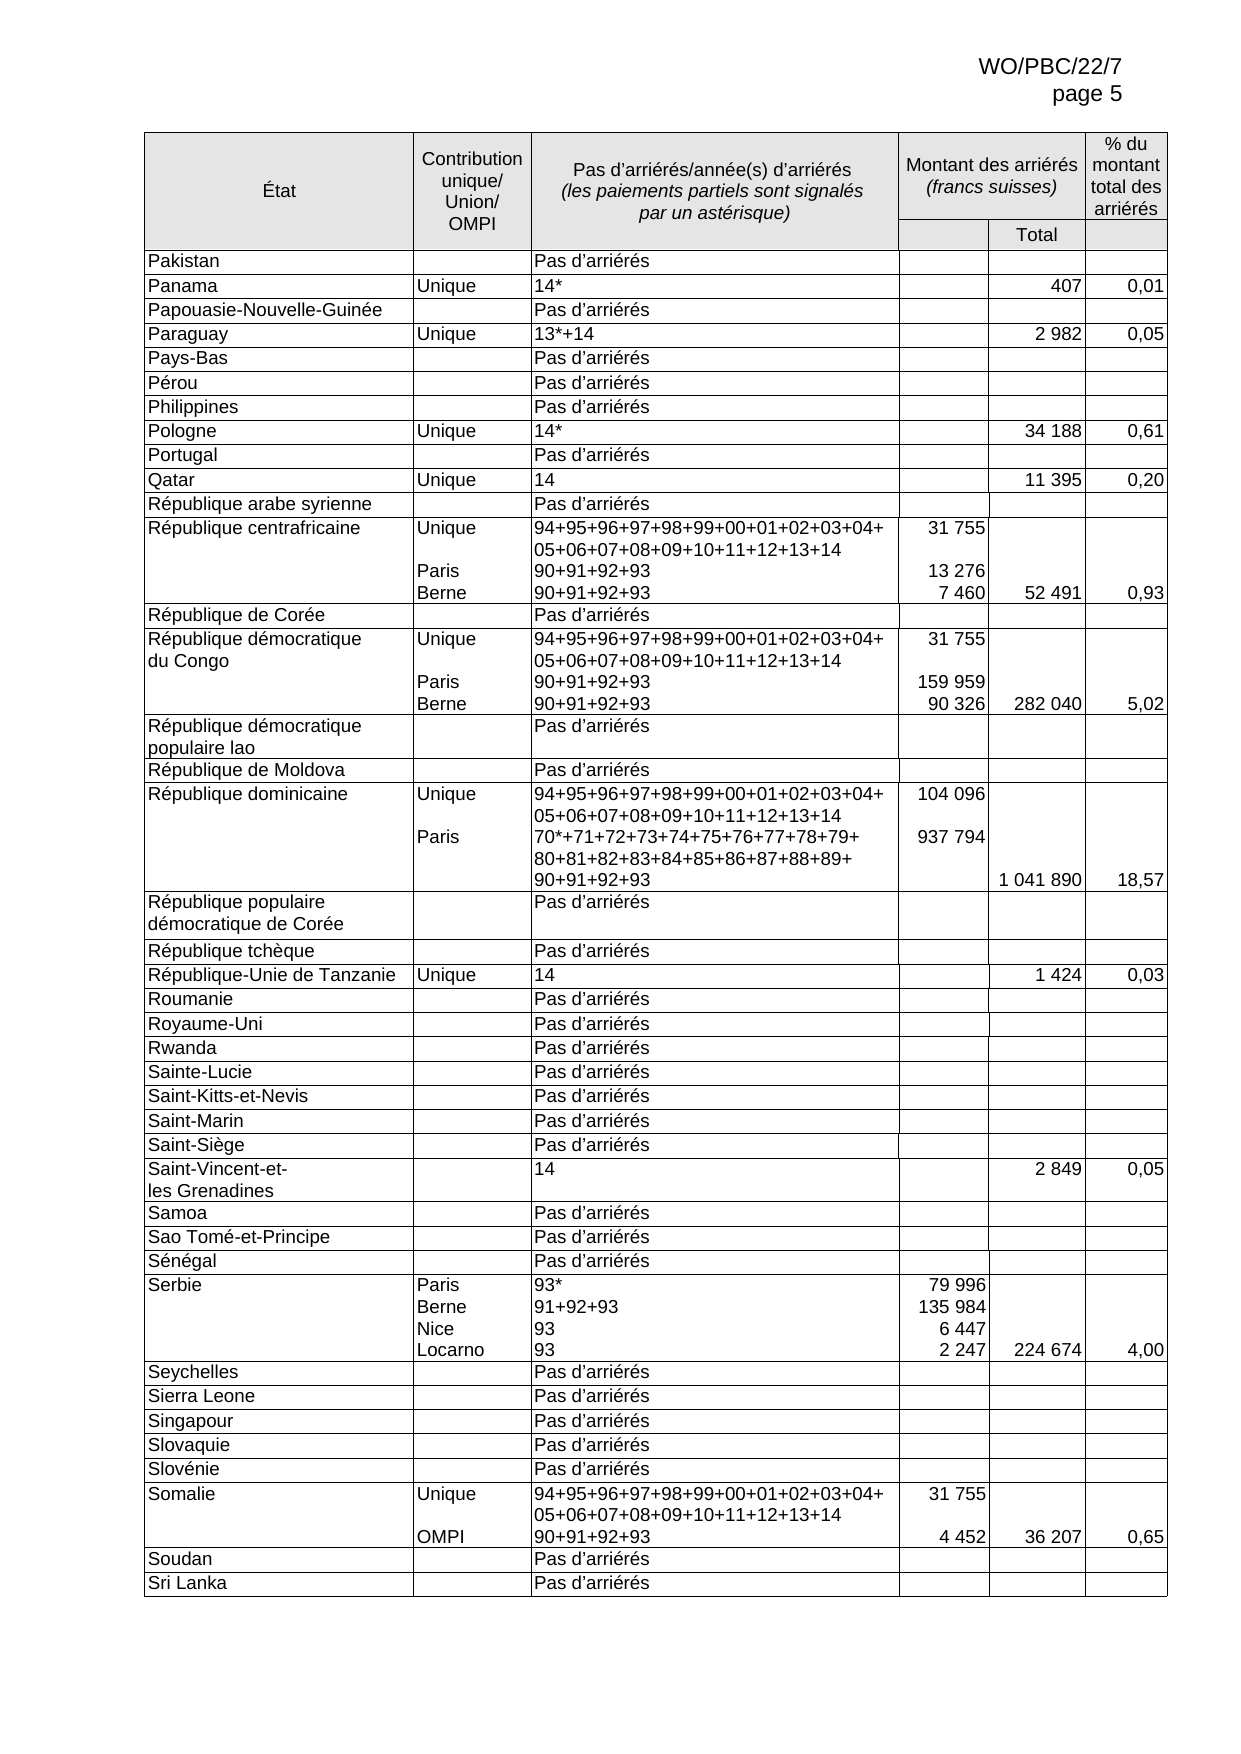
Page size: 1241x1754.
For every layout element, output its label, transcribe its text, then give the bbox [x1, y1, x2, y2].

table_cell Pas d’arriérés [532, 1459, 899, 1482]
table_cell [1086, 1386, 1167, 1409]
table_cell Samoa [145, 1202, 413, 1226]
table_cell 94+95+96+97+98+99+00+01+02+03+04+ 05+06+07+08+09+10+11+12+13+14 90+91+92+93 [532, 1483, 899, 1547]
table_cell [1086, 1251, 1167, 1274]
table_cell Pas d’arriérés [532, 1573, 899, 1596]
table_cell [414, 1110, 531, 1133]
table_cell Unique [414, 469, 531, 492]
table_header % du montant total des arriérés [1086, 133, 1167, 219]
table_cell Pas d’arriérés [532, 1110, 899, 1133]
table_cell 18,57 [1086, 783, 1167, 891]
table_cell [414, 1159, 531, 1201]
table_cell [414, 1548, 531, 1571]
table_cell [989, 445, 1085, 468]
table_cell 1 041 890 [989, 783, 1085, 891]
table_cell Pas d’arriérés [532, 604, 899, 628]
table_cell [1086, 1459, 1167, 1482]
table_cell Royaume-Uni [145, 1013, 413, 1036]
table_cell [990, 1459, 1085, 1482]
table_cell [1086, 1086, 1167, 1109]
table_cell 224 674 [990, 1275, 1085, 1361]
table_cell Seychelles [145, 1362, 413, 1385]
table_cell Pas d’arriérés [532, 715, 898, 758]
table_cell 0,05 [1086, 324, 1167, 347]
table_cell Pas d’arriérés [532, 940, 898, 963]
table_cell [989, 396, 1085, 419]
table_cell [414, 1202, 531, 1226]
table_cell [1086, 1362, 1167, 1385]
table_cell [899, 715, 988, 758]
table_cell [990, 1434, 1085, 1458]
table_cell Pérou [145, 372, 413, 395]
table_cell Pas d’arriérés [532, 1227, 899, 1250]
table_cell [989, 1086, 1085, 1109]
table_cell [1086, 220, 1167, 249]
table_cell 0,03 [1086, 965, 1167, 988]
table_cell Singapour [145, 1410, 413, 1433]
table_cell [1086, 759, 1167, 782]
table_cell Unique OMPI [414, 1483, 531, 1547]
table_cell [989, 715, 1085, 758]
table_cell Unique [414, 965, 531, 988]
table_cell [989, 1037, 1085, 1061]
table_cell 282 040 [989, 629, 1085, 714]
table_cell [900, 469, 988, 492]
table_cell [900, 275, 988, 298]
table_cell République dominicaine [145, 783, 413, 891]
table_cell [900, 493, 989, 517]
table_cell Paraguay [145, 324, 413, 347]
table_cell [900, 1434, 989, 1458]
table_cell Saint-Kitts-et-Nevis [145, 1086, 413, 1109]
table_cell [900, 1573, 989, 1596]
table_cell 94+95+96+97+98+99+00+01+02+03+04+ 05+06+07+08+09+10+11+12+13+14 90+91+92+93 90+91+92+93 [532, 629, 898, 714]
table_cell Sénégal [145, 1251, 413, 1274]
table_cell Pas d’arriérés [532, 1434, 899, 1458]
table_cell Pas d’arriérés [532, 1013, 899, 1036]
table_cell [414, 1434, 531, 1458]
table_cell Panama [145, 275, 413, 298]
table_cell [900, 396, 988, 419]
table_cell [990, 1013, 1085, 1036]
table_cell Pas d’arriérés [532, 759, 899, 782]
table_cell [1086, 1410, 1167, 1433]
table_cell Pas d’arriérés [532, 445, 899, 468]
table_cell [1086, 1434, 1167, 1458]
table_cell Pas d’arriérés [532, 1086, 899, 1109]
table_cell Pas d’arriérés [532, 348, 899, 371]
table_cell [989, 1134, 1085, 1158]
table_cell [900, 372, 988, 395]
table_cell Saint-Siège [145, 1134, 413, 1158]
table_cell [900, 251, 988, 274]
table_cell [900, 324, 988, 347]
table_cell [989, 940, 1085, 963]
table_header Contribution unique/ Union/ OMPI [414, 133, 531, 249]
table_cell [900, 1227, 988, 1250]
table_cell [1086, 1134, 1167, 1158]
table_cell Pas d’arriérés [532, 1386, 899, 1409]
table_cell [989, 604, 1085, 628]
table_cell Pologne [145, 421, 413, 444]
table_cell 14* [532, 421, 899, 444]
table_cell Papouasie-Nouvelle-Guinée [145, 299, 413, 322]
table_cell République-Unie de Tanzanie [145, 965, 413, 988]
table_cell 31 755 4 452 [900, 1483, 989, 1547]
table_cell [1086, 940, 1167, 963]
table_cell 14* [532, 275, 899, 298]
table_cell 36 207 [990, 1483, 1085, 1547]
table_cell [1086, 299, 1167, 322]
table_cell 93* 91+92+93 93 93 [532, 1275, 899, 1361]
table_cell Pas d’arriérés [532, 396, 899, 419]
table_header Pas d’arriérés/année(s) d’arriérés (les paiements partiels sont signalés par un astérisque) [532, 133, 898, 249]
table_cell 94+95+96+97+98+99+00+01+02+03+04+ 05+06+07+08+09+10+11+12+13+14 70*+71+72+73+74+75+76+77+78+79+ 80+81+82+83+84+85+86+87+88+89+ 90+91+92+93 [532, 783, 898, 891]
table_cell [900, 1386, 989, 1409]
table_cell [1086, 493, 1167, 517]
table_cell [414, 759, 531, 782]
table_cell [414, 715, 531, 758]
table_cell [414, 1573, 531, 1596]
table_cell [900, 1202, 988, 1226]
table_cell Unique [414, 421, 531, 444]
table_cell Total [989, 220, 1085, 249]
table_cell 14 [532, 965, 899, 988]
table_cell [1086, 396, 1167, 419]
table_cell [900, 1110, 988, 1133]
table_cell République démocratique populaire lao [145, 715, 413, 758]
table_cell [900, 348, 988, 371]
table_cell [899, 1134, 988, 1158]
table_cell [1086, 1202, 1167, 1226]
table_cell [900, 604, 988, 628]
table_cell 0,01 [1086, 275, 1167, 298]
table_cell Pas d’arriérés [532, 989, 899, 1012]
table_cell Unique Paris Berne [414, 629, 531, 714]
table_cell République arabe syrienne [145, 493, 413, 517]
table_cell 52 491 [989, 518, 1085, 603]
table_cell 2 982 [989, 324, 1085, 347]
table_cell [1086, 989, 1167, 1012]
table_cell [900, 1362, 989, 1385]
table_cell [989, 1062, 1085, 1085]
table_cell 0,05 [1086, 1159, 1167, 1201]
table_cell [899, 940, 988, 963]
table_cell [414, 940, 531, 963]
table_cell Pas d’arriérés [532, 1251, 899, 1274]
table_cell [414, 1227, 531, 1250]
table_cell Pakistan [145, 251, 413, 274]
table_cell [414, 1013, 531, 1036]
table_cell [1086, 1573, 1167, 1596]
table_cell [414, 1362, 531, 1385]
table_cell 0,65 [1086, 1483, 1167, 1547]
table_cell [414, 1062, 531, 1085]
table_cell [989, 1202, 1085, 1226]
table_header Montant des arriérés (francs suisses) [899, 133, 1085, 219]
table_cell [1086, 604, 1167, 628]
table_cell Unique [414, 324, 531, 347]
table_cell Sao Tomé-et-Principe [145, 1227, 413, 1250]
table_cell [989, 299, 1085, 322]
table_cell [414, 445, 531, 468]
table_cell Pas d’arriérés [532, 1202, 899, 1226]
table_cell [1086, 715, 1167, 758]
table_cell [1086, 251, 1167, 274]
table_cell République populaire démocratique de Corée [145, 892, 413, 939]
table_cell 14 [532, 1159, 899, 1201]
table_cell Pas d’arriérés [532, 1410, 899, 1433]
table_cell Slovénie [145, 1459, 413, 1482]
table_cell [900, 1459, 989, 1482]
table_cell [414, 1410, 531, 1433]
table_cell [990, 1548, 1085, 1571]
table_cell [990, 1251, 1085, 1274]
table_cell [1086, 372, 1167, 395]
table_cell 0,93 [1086, 518, 1167, 603]
table_cell [900, 1159, 988, 1201]
table_cell [1086, 445, 1167, 468]
table_cell [1086, 1013, 1167, 1036]
table_cell [899, 892, 988, 939]
table_header État [145, 133, 413, 249]
table_cell [414, 251, 531, 274]
table_cell [414, 604, 531, 628]
table_cell Sierra Leone [145, 1386, 413, 1409]
table_cell [414, 1386, 531, 1409]
table_cell Pas d’arriérés [532, 1062, 899, 1085]
table_cell 34 188 [989, 421, 1085, 444]
table_cell Pas d’arriérés [532, 251, 899, 274]
table_cell Saint-Marin [145, 1110, 413, 1133]
table_cell [1086, 1227, 1167, 1250]
table_cell 13*+14 [532, 324, 899, 347]
table_cell [900, 1086, 988, 1109]
table_cell Roumanie [145, 989, 413, 1012]
table_cell Qatar [145, 469, 413, 492]
table_cell Pas d’arriérés [532, 1134, 898, 1158]
table_cell [990, 1410, 1085, 1433]
table_cell 0,61 [1086, 421, 1167, 444]
table_cell [414, 1037, 531, 1061]
table_cell République démocratique du Congo [145, 629, 413, 714]
table_cell [1086, 348, 1167, 371]
table_cell Unique Paris [414, 783, 531, 891]
table_cell Pas d’arriérés [532, 1037, 899, 1061]
table_cell [414, 1459, 531, 1482]
table_cell [414, 989, 531, 1012]
table_cell [990, 1386, 1085, 1409]
table_cell [900, 989, 988, 1012]
table_cell [900, 299, 988, 322]
table_cell 94+95+96+97+98+99+00+01+02+03+04+ 05+06+07+08+09+10+11+12+13+14 90+91+92+93 90+91+92+93 [532, 518, 898, 603]
table_cell Slovaquie [145, 1434, 413, 1458]
table_cell 2 849 [989, 1159, 1085, 1201]
table_cell [900, 1410, 989, 1433]
table_cell Somalie [145, 1483, 413, 1547]
table_cell Pas d’arriérés [532, 299, 899, 322]
table_cell [989, 1227, 1085, 1250]
table_cell Pas d’arriérés [532, 892, 898, 939]
table_cell [899, 220, 988, 249]
table_cell [900, 445, 988, 468]
table_cell [414, 892, 531, 939]
table_cell Sri Lanka [145, 1573, 413, 1596]
table_cell [990, 1573, 1085, 1596]
table_cell [900, 1013, 989, 1036]
table_cell [414, 396, 531, 419]
table_cell [414, 348, 531, 371]
table_cell [414, 299, 531, 322]
table_cell 1 424 [990, 965, 1085, 988]
table_cell [990, 1362, 1085, 1385]
table_cell [989, 1110, 1085, 1133]
table_cell Pas d’arriérés [532, 493, 899, 517]
table_cell [1086, 1037, 1167, 1061]
table_cell [1086, 1110, 1167, 1133]
table_cell Unique Paris Berne [414, 518, 531, 603]
table_cell [414, 372, 531, 395]
table_cell République centrafricaine [145, 518, 413, 603]
table_cell [900, 1251, 989, 1274]
table_cell [989, 759, 1085, 782]
table_cell [989, 372, 1085, 395]
table_cell [900, 1037, 988, 1061]
table_cell 31 755 159 959 90 326 [899, 629, 988, 714]
table_cell 0,20 [1086, 469, 1167, 492]
table_cell République de Corée [145, 604, 413, 628]
table_cell [1086, 892, 1167, 939]
table_cell [1086, 1548, 1167, 1571]
table_cell 79 996 135 984 6 447 2 247 [900, 1275, 989, 1361]
table_cell 4,00 [1086, 1275, 1167, 1361]
table_cell 31 755 13 276 7 460 [899, 518, 988, 603]
table_cell 407 [989, 275, 1085, 298]
table_cell Paris Berne Nice Locarno [414, 1275, 531, 1361]
table_cell [900, 421, 988, 444]
table_cell Pas d’arriérés [532, 372, 899, 395]
table_cell [900, 1062, 988, 1085]
table_cell Philippines [145, 396, 413, 419]
table_cell Portugal [145, 445, 413, 468]
table_cell [1086, 1062, 1167, 1085]
table_cell Rwanda [145, 1037, 413, 1061]
table_cell [414, 1134, 531, 1158]
table_cell [900, 965, 989, 988]
table_cell [414, 493, 531, 517]
table_cell Saint-Vincent-et- les Grenadines [145, 1159, 413, 1201]
table_cell 11 395 [989, 469, 1085, 492]
table_cell Sainte-Lucie [145, 1062, 413, 1085]
table_cell [414, 1086, 531, 1109]
table_cell [989, 892, 1085, 939]
table_cell Pas d’arriérés [532, 1362, 899, 1385]
table_cell [900, 1548, 989, 1571]
table_cell Pays-Bas [145, 348, 413, 371]
table_cell [900, 759, 988, 782]
table_cell Unique [414, 275, 531, 298]
table_cell 5,02 [1086, 629, 1167, 714]
table_cell République de Moldova [145, 759, 413, 782]
table_cell Pas d’arriérés [532, 1548, 899, 1571]
table_cell 104 096 937 794 [899, 783, 988, 891]
table_cell République tchèque [145, 940, 413, 963]
table_cell 14 [532, 469, 899, 492]
table_cell [989, 348, 1085, 371]
table_cell Soudan [145, 1548, 413, 1571]
table_cell Serbie [145, 1275, 413, 1361]
table_cell [990, 493, 1085, 517]
table_cell [414, 1251, 531, 1274]
table_cell [989, 251, 1085, 274]
table_cell [989, 989, 1085, 1012]
